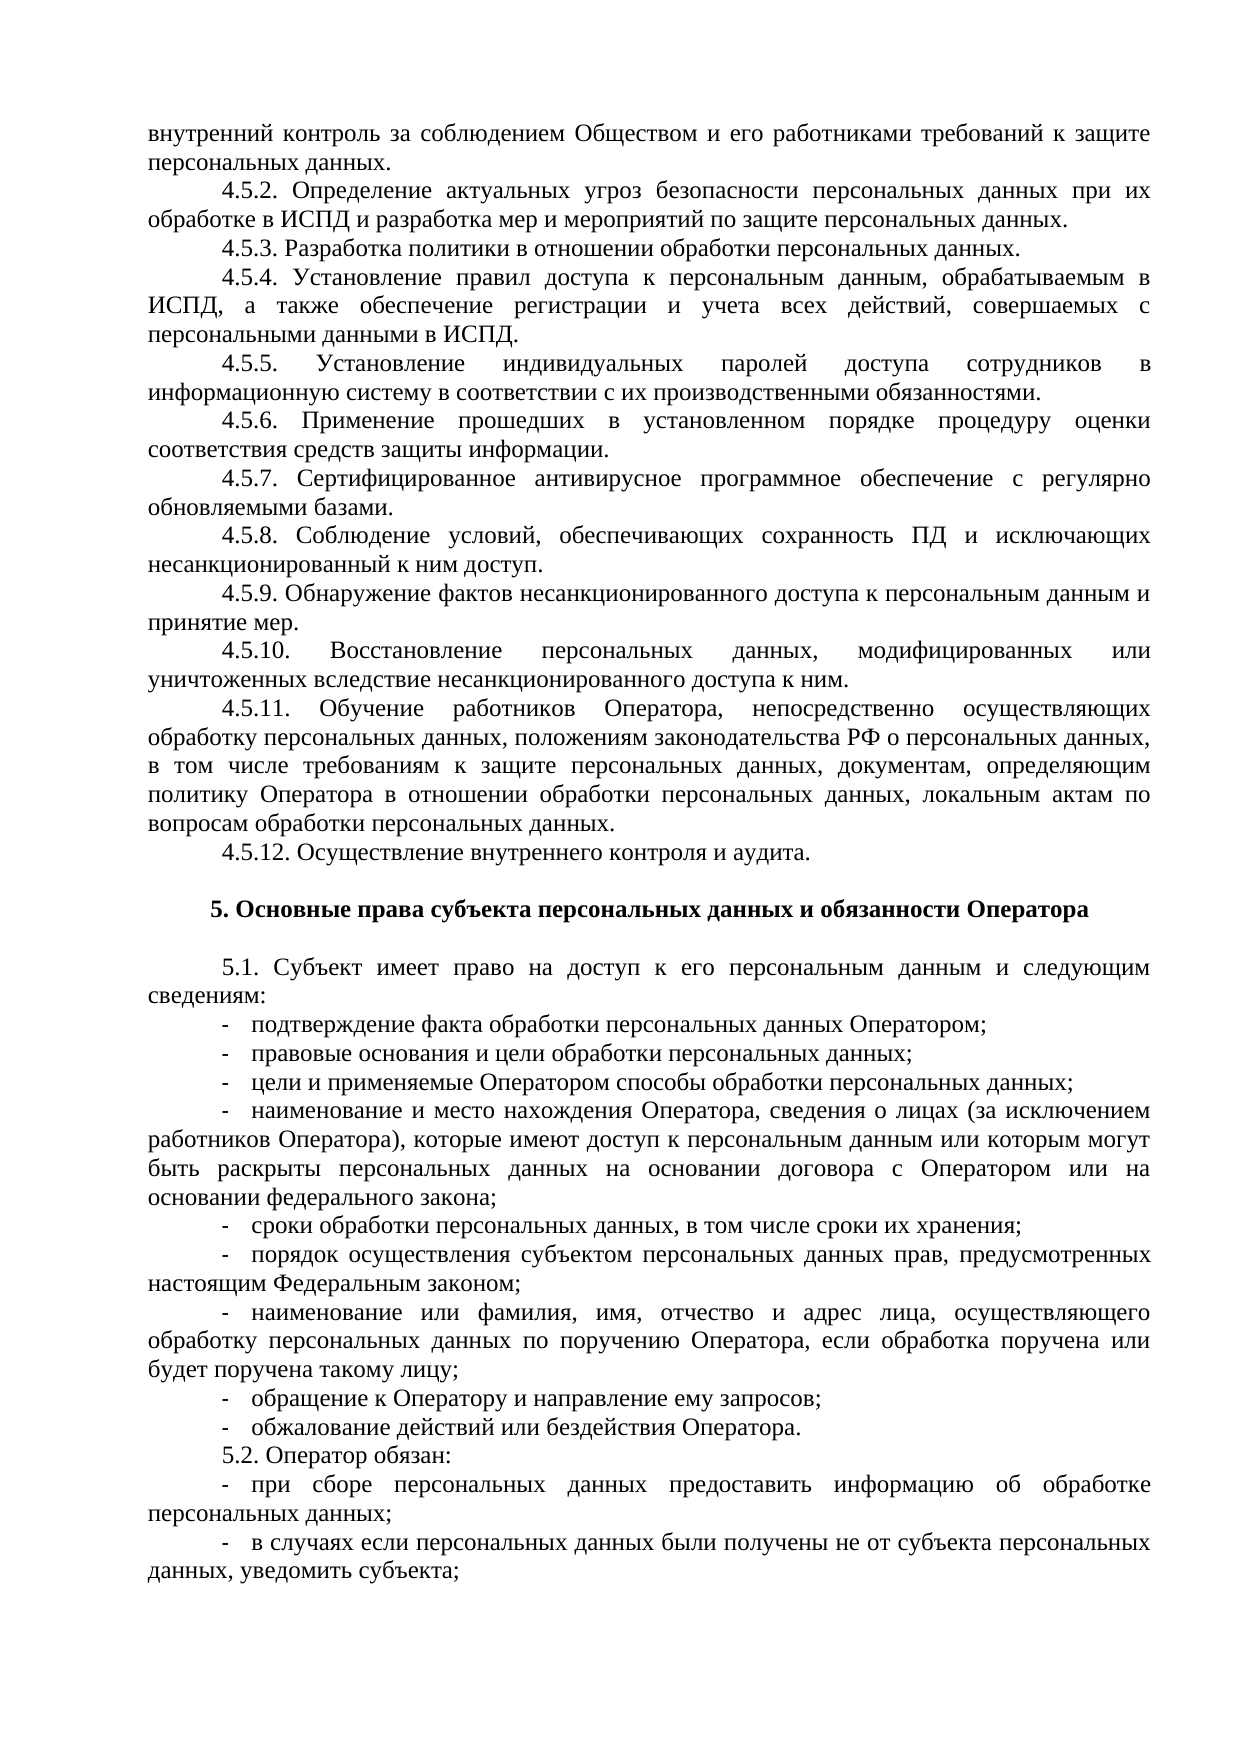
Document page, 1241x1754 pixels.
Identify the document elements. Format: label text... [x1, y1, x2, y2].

list при сборе персональных данных предоставить информацию об обработке персональных данных; [148, 1469, 1152, 1527]
list обращение к Оператору и направление ему запросов; [148, 1383, 1152, 1412]
text 4.5.2. Определение актуальных угроз безопасности персональных данных при их обработке в ИСПД и разработка мер и мероприятий по защите персональных данных. [148, 176, 1152, 233]
text 4.5.12. Осуществление внутреннего контроля и аудита. [148, 837, 1152, 866]
text 4.5.7. Сертифицированное антивирусное программное обеспечение с регулярно обновляемыми базами. [148, 463, 1152, 521]
text 5.1. Субъект имеет право на доступ к его персональным данным и следующим сведениям: [148, 952, 1152, 1009]
text 4.5.6. Применение прошедших в установленном порядке процедуру оценки соответствия средств защиты информации. [148, 406, 1152, 463]
text 4.5.4. Установление правил доступа к персональным данным, обрабатываемым в ИСПД, а также обеспечение регистрации и учета всех действий, совершаемых с персональными данными в ИСПД. [148, 262, 1152, 348]
list сроки обработки персональных данных, в том числе сроки их хранения; [148, 1211, 1152, 1239]
list в случаях если персональных данных были получены не от субъекта персональных данных, уведомить субъекта; [148, 1527, 1152, 1584]
text 4.5.10. Восстановление персональных данных, модифицированных или уничтоженных вследствие несанкционированного доступа к ним. [148, 636, 1152, 693]
list подтверждение факта обработки персональных данных Оператором; [148, 1009, 1152, 1038]
list правовые основания и цели обработки персональных данных; [148, 1038, 1152, 1067]
list наименование или фамилия, имя, отчество и адрес лица, осуществляющего обработку персональных данных по поручению Оператора, если обработка поручена или будет поручена такому лицу; [148, 1297, 1152, 1383]
list порядок осуществления субъектом персональных данных прав, предусмотренных настоящим Федеральным законом; [148, 1239, 1152, 1297]
text 4.5.5. Установление индивидуальных паролей доступа сотрудников в информационную систему в соответствии с их производственными обязанностями. [148, 348, 1152, 406]
text 4.5.3. Разработка политики в отношении обработки персональных данных. [148, 233, 1152, 262]
list цели и применяемые Оператором способы обработки персональных данных; [148, 1067, 1152, 1096]
list наименование и место нахождения Оператора, сведения о лицах (за исключением работников Оператора), которые имеют доступ к персональным данным или которым могут быть раскрыты персональных данных на основании договора с Оператором или на основании федерального закона; [148, 1096, 1152, 1211]
text 4.5.9. Обнаружение фактов несанкционированного доступа к персональным данным и принятие мер. [148, 578, 1152, 636]
text 5.2. Оператор обязан: [148, 1441, 1152, 1469]
list обжалование действий или бездействия Оператора. [148, 1412, 1152, 1441]
text 4.5.11. Обучение работников Оператора, непосредственно осуществляющих обработку персональных данных, положениям законодательства РФ о персональных данных, в том числе требованиям к защите персональных данных, документам, определяющим политику Оператора в отношении обработки персональных данных, локальным актам по вопросам обработки персональных данных. [148, 693, 1152, 837]
text 5. Основные права субъекта персональных данных и обязанности Оператора [148, 894, 1152, 923]
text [148, 118, 1152, 176]
text 4.5.8. Соблюдение условий, обеспечивающих сохранность ПД и исключающих несанкционированный к ним доступ. [148, 521, 1152, 578]
